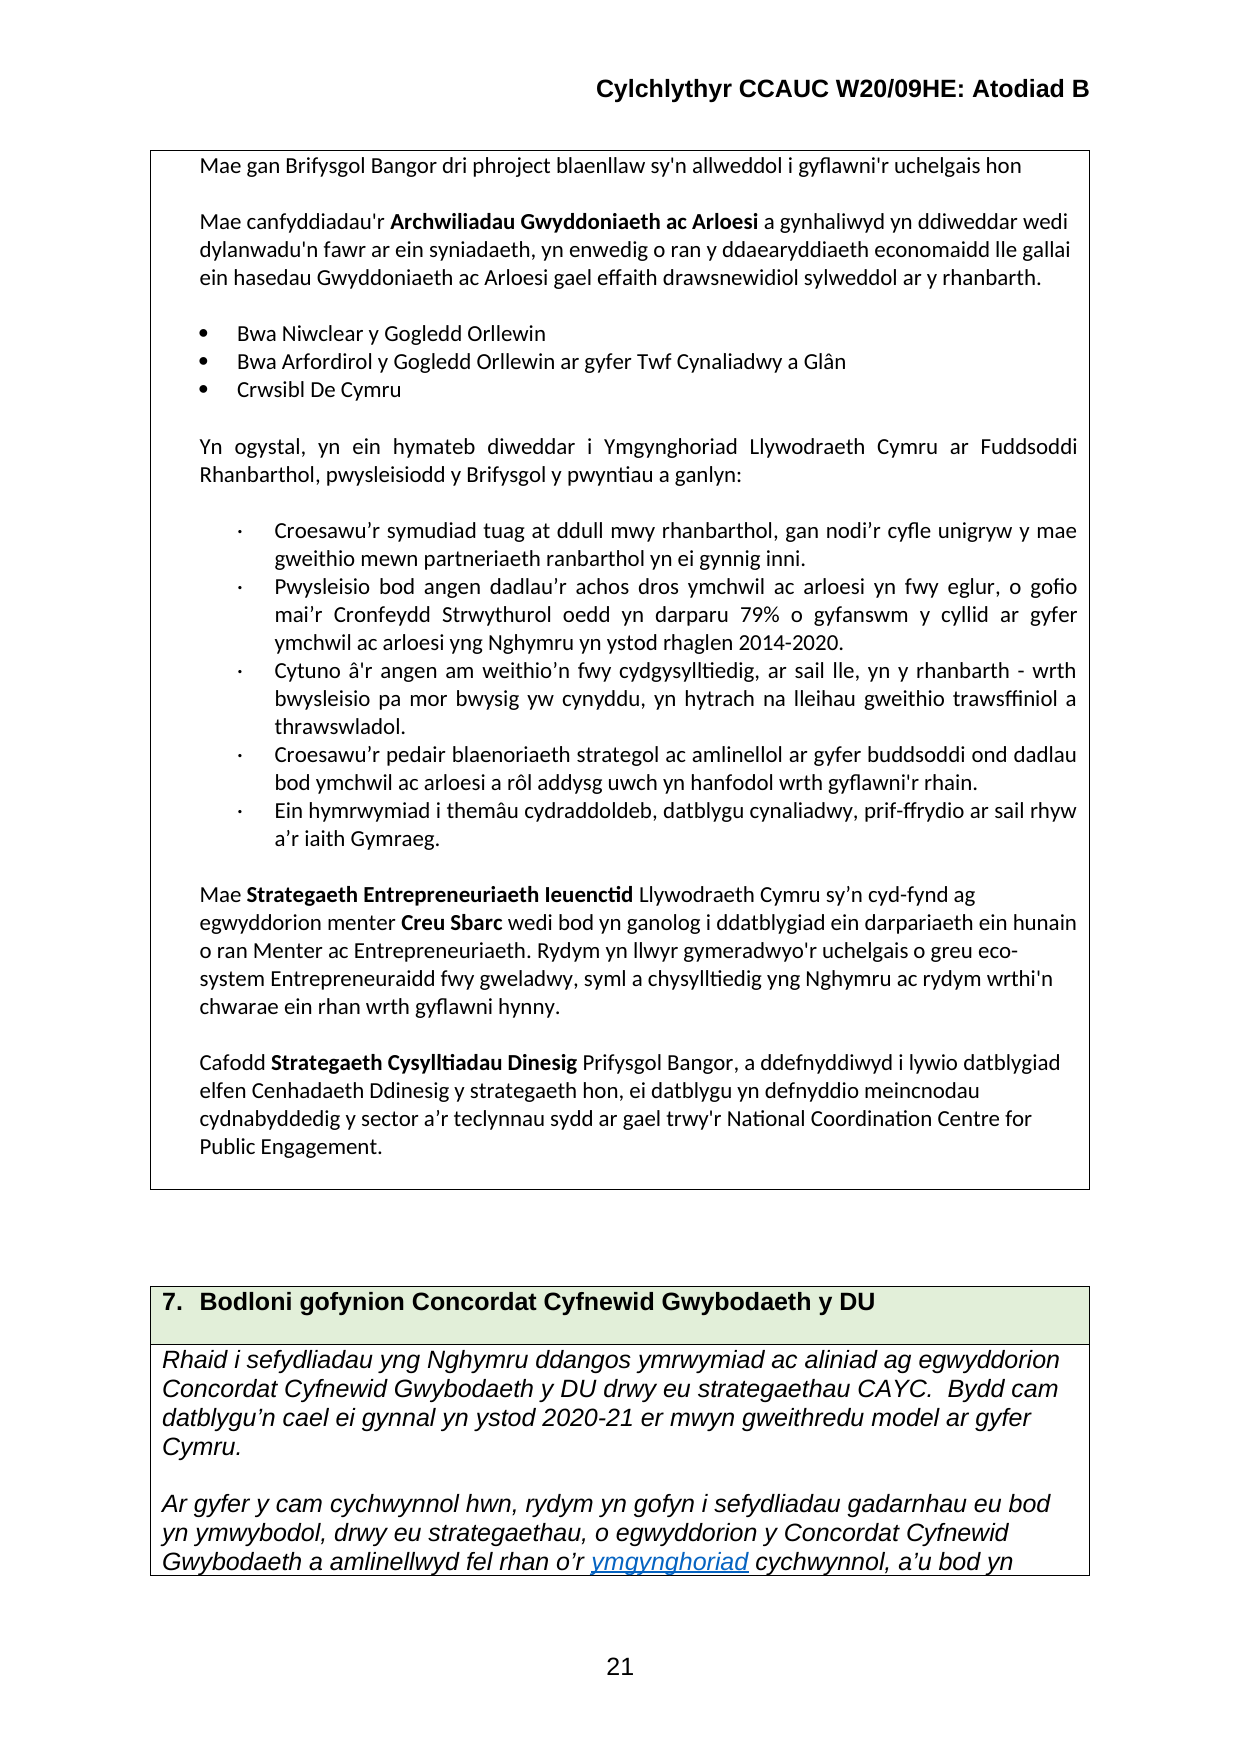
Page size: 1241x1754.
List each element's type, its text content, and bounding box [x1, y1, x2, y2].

table_header Bodloni gofynion Concordat Cyfnewid Gwybodaeth y DU [151, 1287, 1089, 1344]
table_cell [151, 151, 1089, 1189]
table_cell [151, 1345, 1089, 1575]
